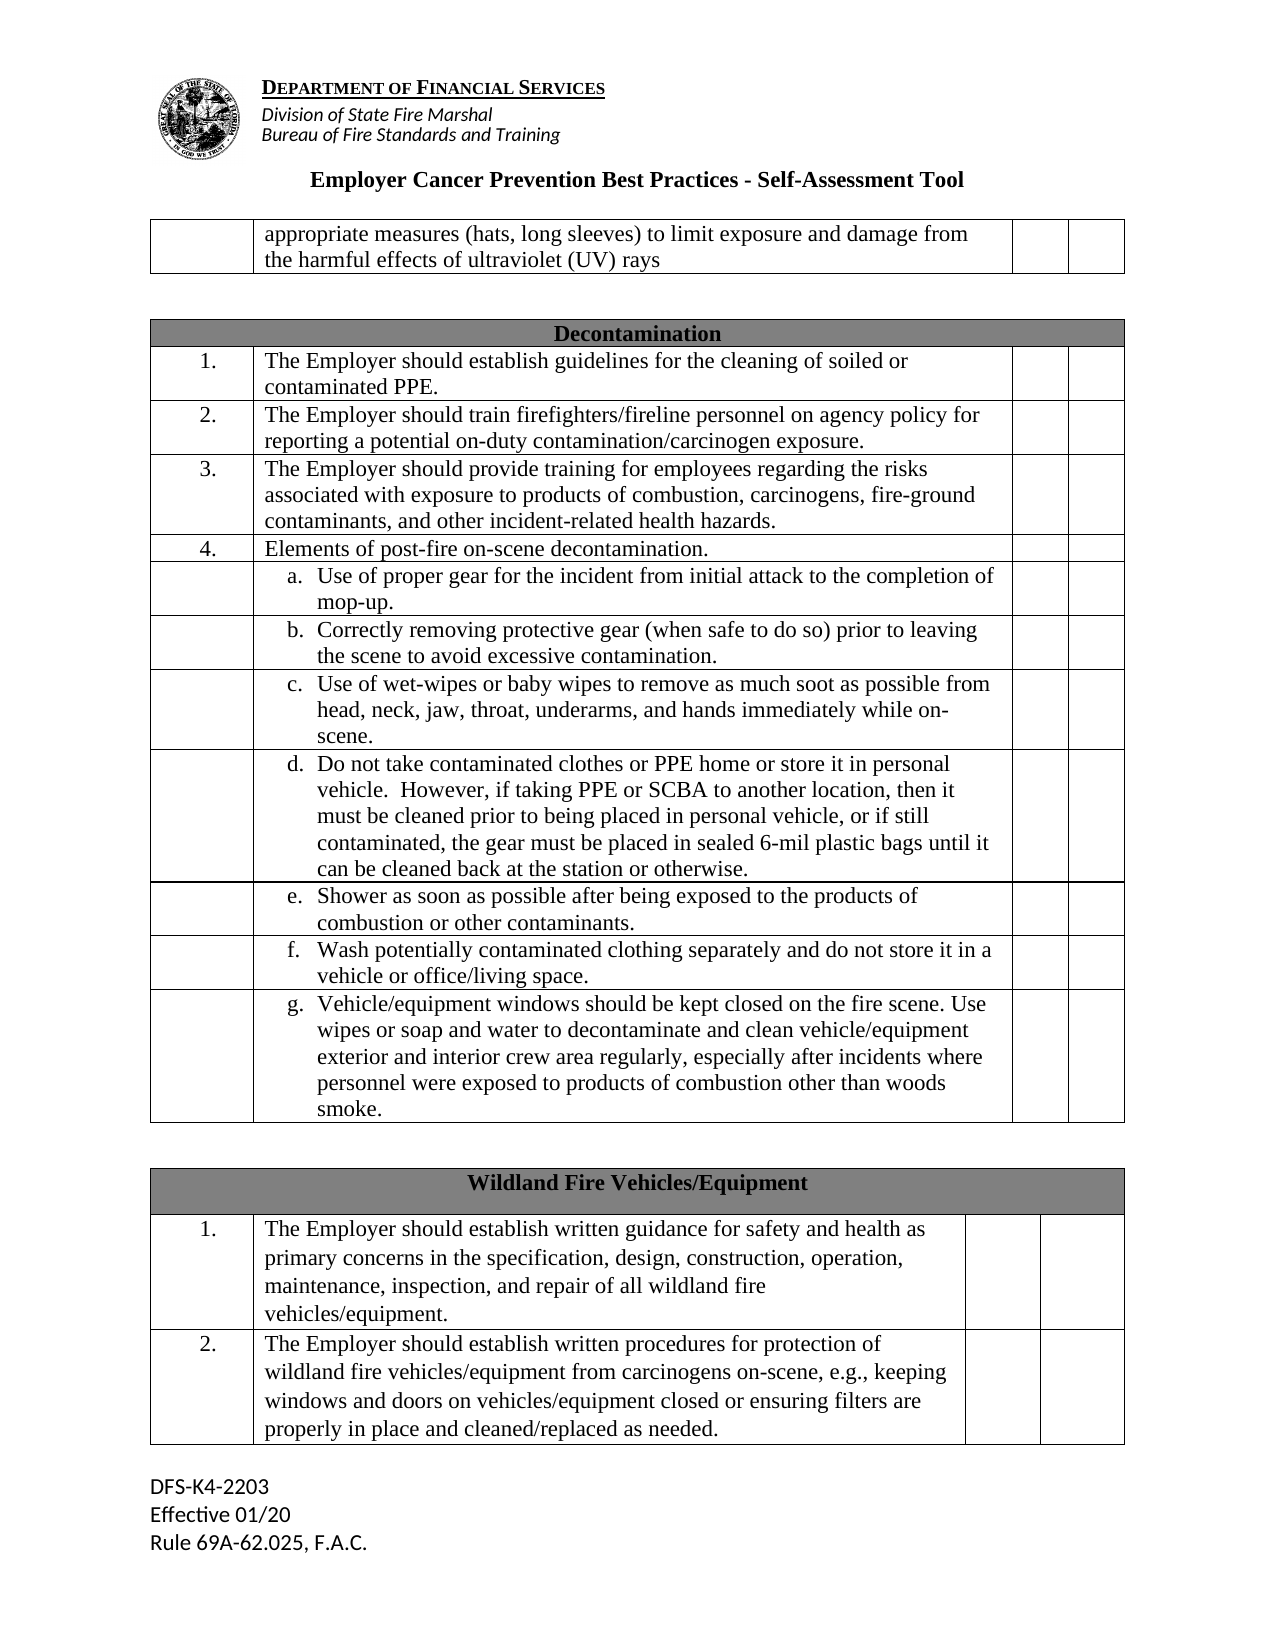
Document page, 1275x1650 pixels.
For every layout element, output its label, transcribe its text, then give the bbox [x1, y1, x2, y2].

table_cell [1013, 883, 1068, 935]
table_cell [1069, 990, 1124, 1122]
table_cell [1013, 750, 1068, 881]
table_cell [151, 936, 253, 989]
table_cell The Employer should provide training for employees regarding the risks associated with exposure to products of combustion, carcinogens, fire-ground contaminants, and other incident-related health hazards. [254, 455, 1012, 534]
table_cell [1013, 347, 1068, 400]
table_cell [151, 616, 253, 668]
table_header Decontamination [151, 320, 1124, 346]
table_cell Shower as soon as possible after being exposed to the products of combustion or other contaminants. [254, 883, 1012, 935]
table_cell [151, 883, 253, 935]
table_cell [151, 535, 253, 561]
table_cell [1013, 220, 1068, 272]
table_cell The Employer should establish written procedures for protection of wildland fire vehicles/equipment from carcinogens on-scene, e.g., keeping windows and doors on vehicles/equipment closed or ensuring filters are properly in place and cleaned/replaced as needed. [254, 1330, 965, 1444]
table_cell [254, 220, 1012, 272]
table_cell [151, 401, 253, 453]
table_cell [1069, 616, 1124, 668]
table_cell [1013, 616, 1068, 668]
table_cell [151, 455, 253, 534]
table_cell [1069, 455, 1124, 534]
table_cell [1013, 562, 1068, 615]
table_cell [151, 1330, 253, 1444]
table_cell [1013, 990, 1068, 1122]
table_cell [1069, 883, 1124, 935]
table_cell The Employer should establish written guidance for safety and health as primary concerns in the specification, design, construction, operation, maintenance, inspection, and repair of all wildland fire vehicles/equipment. [254, 1215, 965, 1329]
table_cell [1069, 670, 1124, 749]
table_cell [151, 670, 253, 749]
table_cell [1069, 220, 1124, 272]
table_cell Elements of post-fire on-scene decontamination. [254, 535, 1012, 561]
table_cell [151, 1215, 253, 1329]
table_cell [1041, 1330, 1124, 1444]
table_cell [1069, 562, 1124, 615]
table_cell [1013, 401, 1068, 453]
table_cell Use of wet-wipes or baby wipes to remove as much soot as possible from head, neck, jaw, throat, underarms, and hands immediately while on-scene. [254, 670, 1012, 749]
table_cell The Employer should establish guidelines for the cleaning of soiled or contaminated PPE. [254, 347, 1012, 400]
table_cell [1013, 670, 1068, 749]
table_cell [1069, 750, 1124, 881]
table_cell [1041, 1215, 1124, 1329]
table_cell [151, 347, 253, 400]
table_header Wildland Fire Vehicles/Equipment [151, 1169, 1124, 1214]
table_cell Do not take contaminated clothes or PPE home or store it in personal vehicle. However, if taking PPE or SCBA to another location, then it must be cleaned prior to being placed in personal vehicle, or if still contaminated, the gear must be placed in sealed 6-mil plastic bags until it can be cleaned back at the station or otherwise. [254, 750, 1012, 881]
table_cell [966, 1330, 1040, 1444]
table_cell Wash potentially contaminated clothing separately and do not store it in a vehicle or office/living space. [254, 936, 1012, 989]
table_cell The Employer should train firefighters/fireline personnel on agency policy for reporting a potential on-duty contamination/carcinogen exposure. [254, 401, 1012, 453]
table_cell [1069, 936, 1124, 989]
table_cell [151, 990, 253, 1122]
table_cell [1013, 455, 1068, 534]
table_cell [1013, 936, 1068, 989]
table_cell [151, 562, 253, 615]
table_cell [1013, 535, 1068, 561]
table_cell [1069, 401, 1124, 453]
table_cell Correctly removing protective gear (when safe to do so) prior to leaving the scene to avoid excessive contamination. [254, 616, 1012, 668]
table_cell [1069, 347, 1124, 400]
table_cell Use of proper gear for the incident from initial attack to the completion of mop-up. [254, 562, 1012, 615]
table_cell [1069, 535, 1124, 561]
table_cell Vehicle/equipment windows should be kept closed on the fire scene. Use wipes or soap and water to decontaminate and clean vehicle/equipment exterior and interior crew area regularly, especially after incidents where personnel were exposed to products of combustion other than woods smoke. [254, 990, 1012, 1122]
table_cell [151, 220, 253, 272]
table_cell [151, 750, 253, 881]
table_cell [966, 1215, 1040, 1329]
